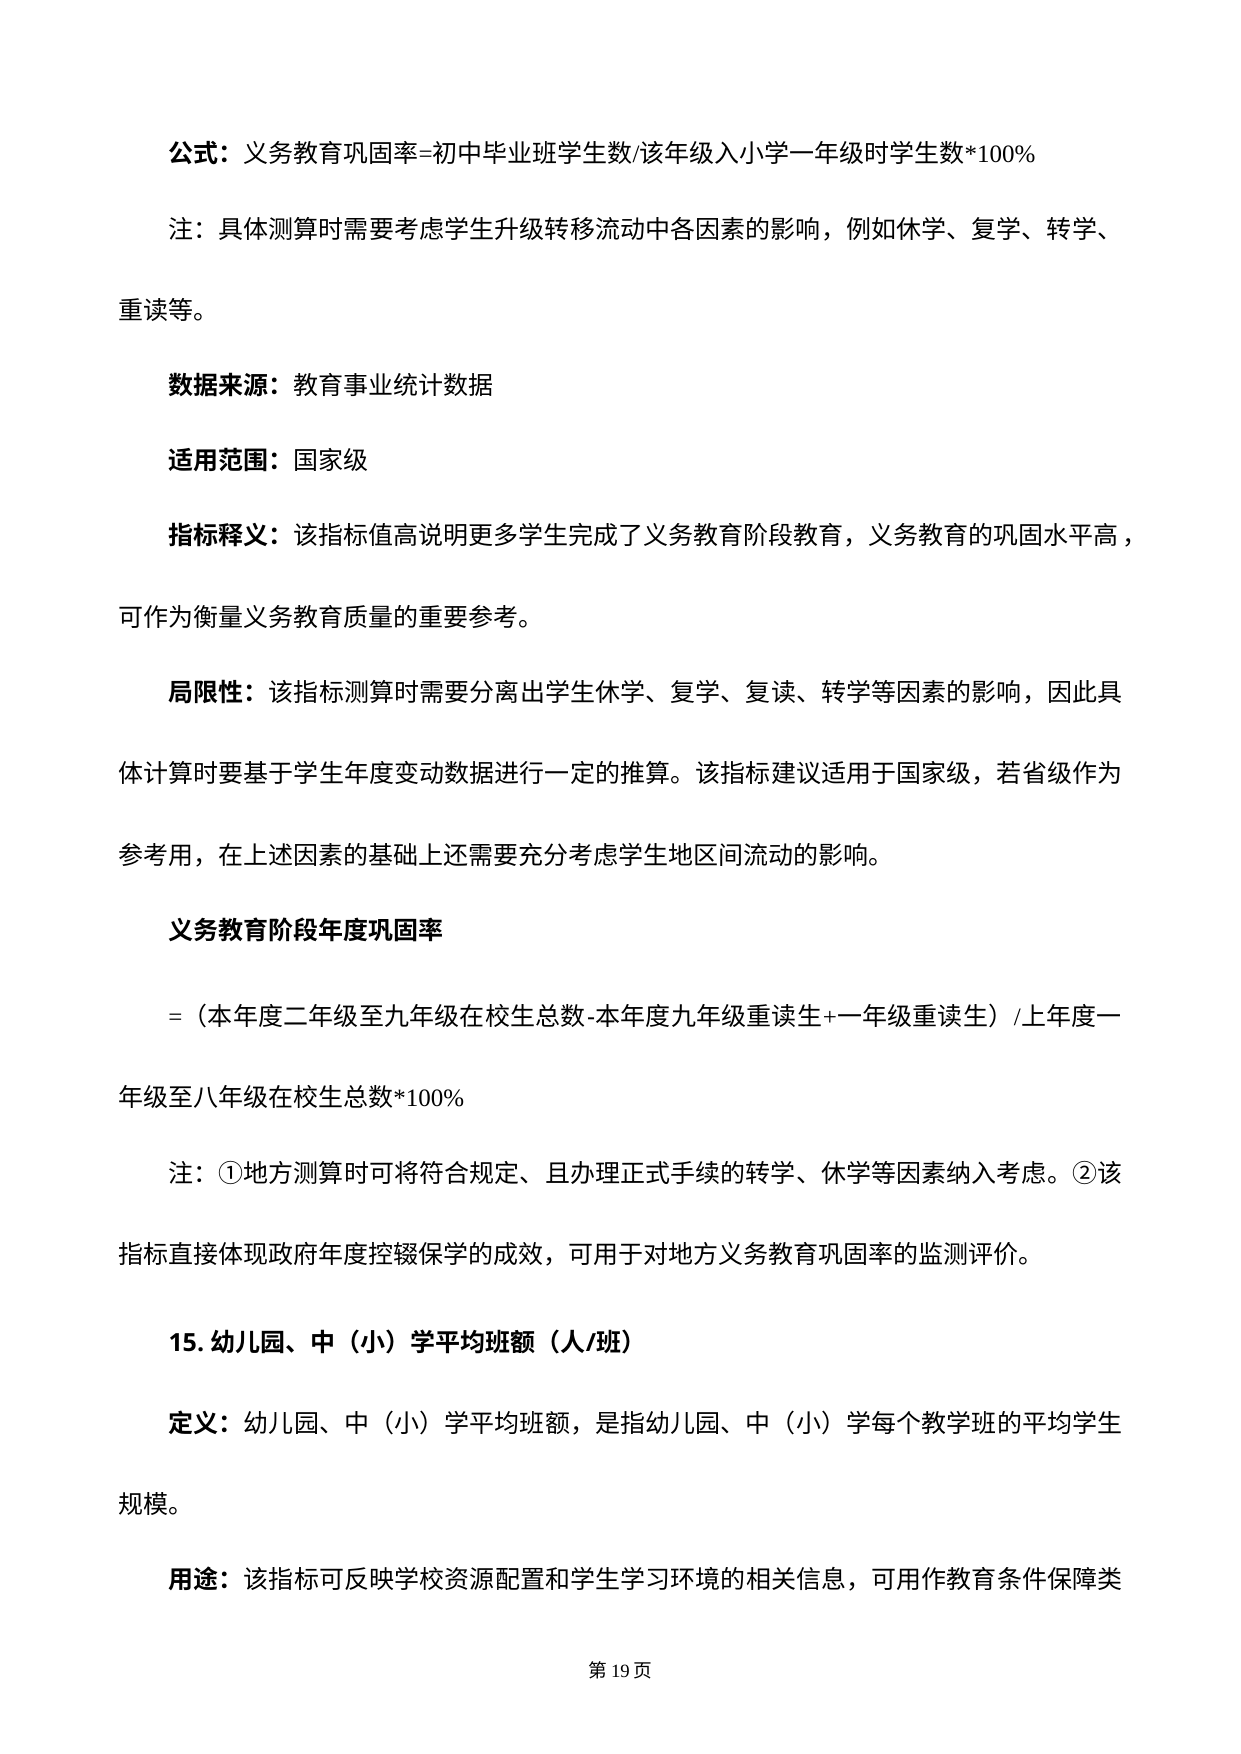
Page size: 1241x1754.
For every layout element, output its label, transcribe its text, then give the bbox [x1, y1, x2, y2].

text 注：具体测算时需要考虑学生升级转移流动中各因素的影响，例如休学、复学、转学、重读等。 [118, 193, 1122, 343]
text 公式：义务教育巩固率=初中毕业班学生数/该年级入小学一年级时学生数*100% [118, 118, 1122, 186]
text 局限性：该指标测算时需要分离出学生休学、复学、复读、转学等因素的影响，因此具体计算时要基于学生年度变动数据进行一定的推算。该指标建议适用于国家级，若省级作为参考用，在上述因素的基础上还需要充分考虑学生地区间流动的影响。 [118, 657, 1122, 887]
subtitle 15. 幼儿园、中（小）学平均班额（人/班） [118, 1306, 1122, 1374]
text 注：①地方测算时可将符合规定、且办理正式手续的转学、休学等因素纳入考虑。②该指标直接体现政府年度控辍保学的成效，可用于对地方义务教育巩固率的监测评价。 [118, 1137, 1122, 1287]
text =（本年度二年级至九年级在校生总数-本年度九年级重读生+一年级重读生）/上年度一年级至八年级在校生总数*100% [118, 981, 1122, 1130]
text 数据来源：教育事业统计数据 [118, 350, 1122, 418]
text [118, 1544, 1122, 1612]
text 指标释义：该指标值高说明更多学生完成了义务教育阶段教育，义务教育的巩固水平高，可作为衡量义务教育质量的重要参考。 [118, 500, 1122, 649]
subtitle 义务教育阶段年度巩固率 [118, 894, 1122, 962]
text 适用范围：国家级 [118, 425, 1122, 493]
text 定义：幼儿园、中（小）学平均班额，是指幼儿园、中（小）学每个教学班的平均学生规模。 [118, 1388, 1122, 1537]
